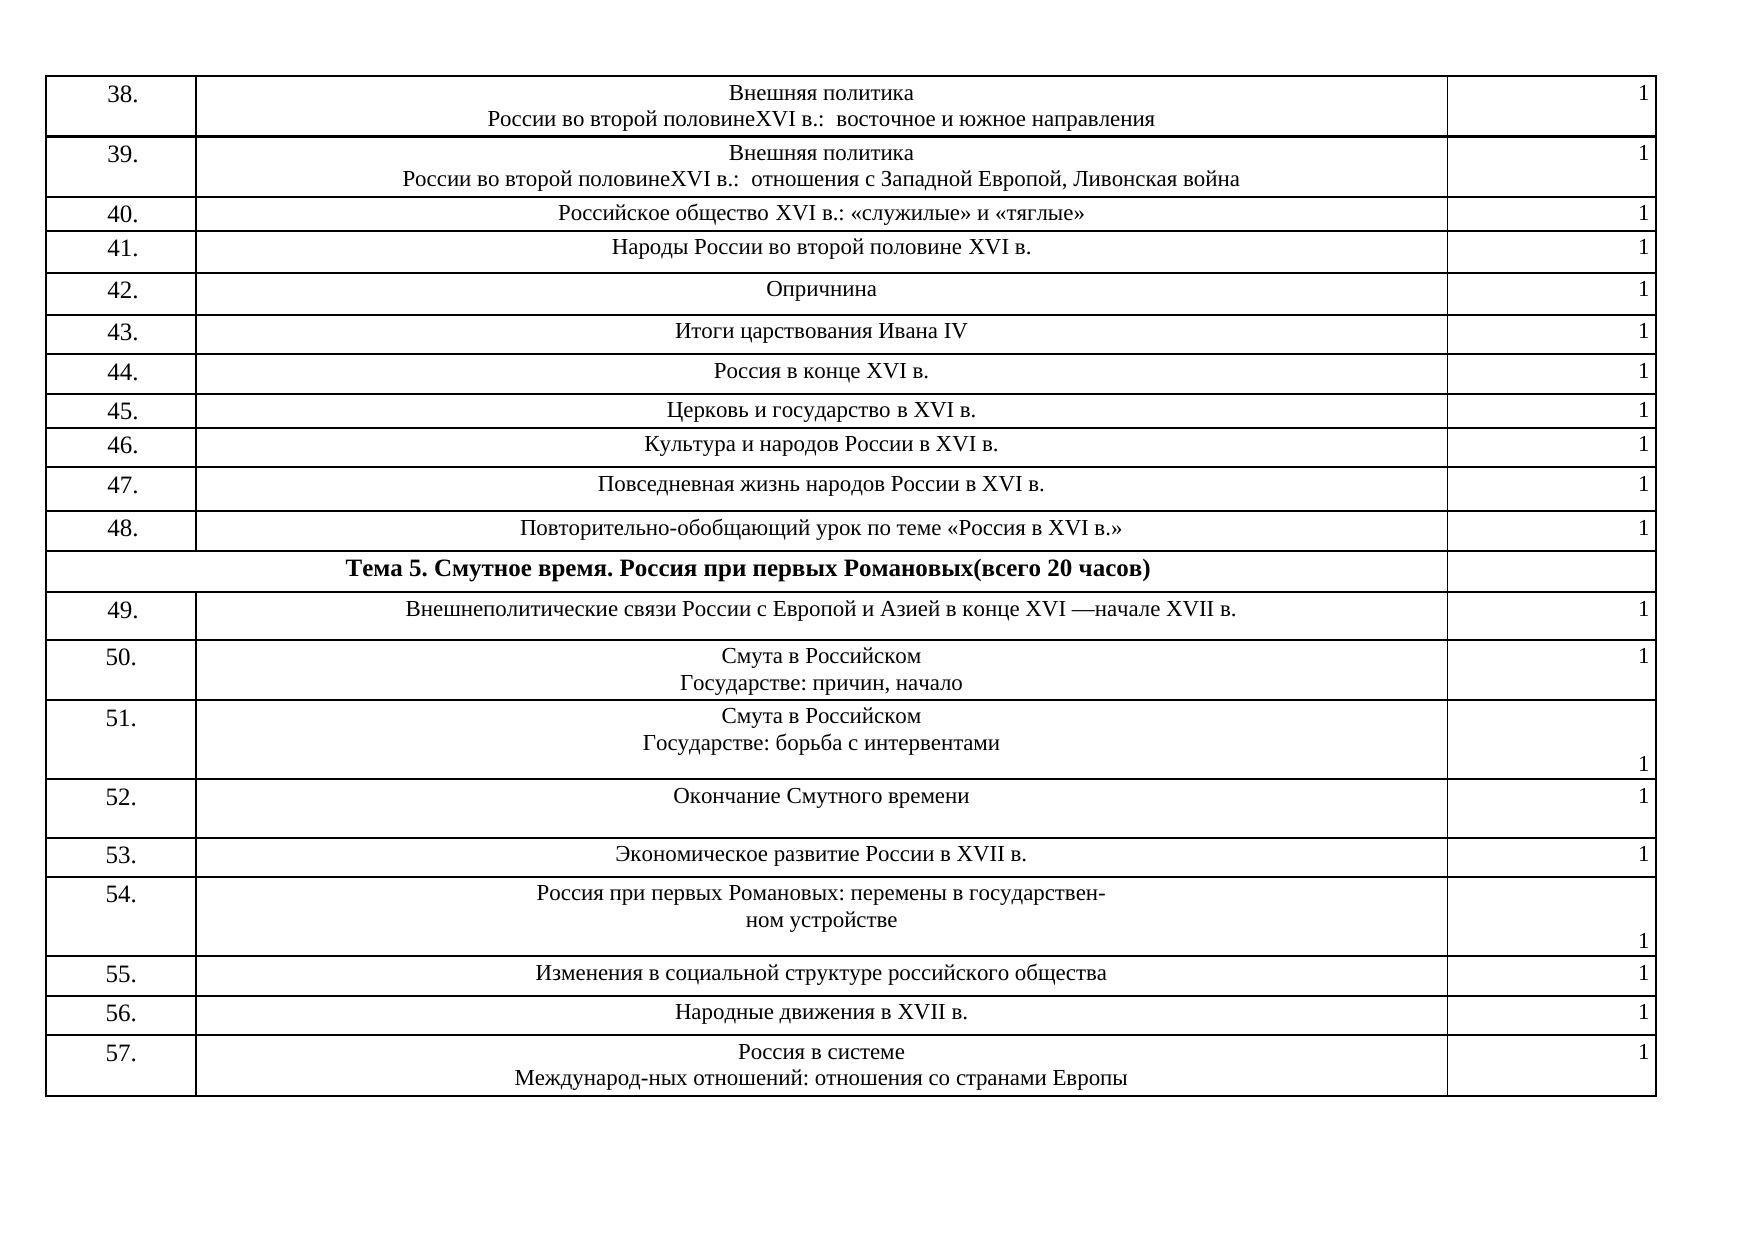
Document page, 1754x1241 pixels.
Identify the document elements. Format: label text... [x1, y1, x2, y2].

table_cell Опричнина [197, 274, 1447, 313]
table_cell 38. [47, 77, 195, 135]
table_cell 1 [1448, 839, 1655, 876]
table_cell 50. [47, 641, 195, 699]
table_cell [1448, 552, 1655, 591]
table_cell Внешнеполитические связи России с Европой и Азией в конце XVI —начале XVII в. [197, 593, 1447, 639]
table_cell 1 [1448, 1036, 1655, 1094]
table_cell 1 [1448, 429, 1655, 466]
table_cell 1 [1448, 198, 1655, 230]
table_cell 1 [1448, 512, 1655, 549]
table_cell 1 [1448, 77, 1655, 135]
table_cell Российское общество XVI в.: «служилые» и «тяглые» [197, 198, 1447, 230]
table_cell Россия в конце XVI в. [197, 355, 1447, 393]
table_cell 52. [47, 780, 195, 837]
table_cell 55. [47, 957, 195, 994]
table_cell Изменения в социальной структуре российского общества [197, 957, 1447, 994]
table_cell 1 [1448, 316, 1655, 353]
table_cell Итоги царствования Ивана IV [197, 316, 1447, 353]
table_cell Россия при первых Романовых: перемены в государствен- ном устройстве [197, 878, 1447, 955]
table_cell Окончание Смутного времени [197, 780, 1447, 837]
table_cell 41. [47, 232, 195, 272]
table_cell Народы России во второй половине XVI в. [197, 232, 1447, 272]
table_cell 39. [47, 138, 195, 196]
table_cell 1 [1448, 355, 1655, 393]
table_cell Экономическое развитие России в XVII в. [197, 839, 1447, 876]
table_cell 42. [47, 274, 195, 313]
table_cell Повторительно-обобщающий урок по теме «Россия в XVI в.» [197, 512, 1447, 549]
table_cell Смута в Российском Государстве: причин, начало [197, 641, 1447, 699]
table_cell 1 [1448, 274, 1655, 313]
table_cell Россия в системе Международ-ных отношений: отношения со странами Европы [197, 1036, 1447, 1094]
table_cell Культура и народов России в XVI в. [197, 429, 1447, 466]
table_cell 1 [1448, 593, 1655, 639]
table_cell Внешняя политика России во второй половинеXVI в.: восточное и южное направления [197, 77, 1447, 135]
table_cell 1 [1448, 232, 1655, 272]
table_cell Церковь и государство в XVI в. [197, 395, 1447, 427]
table_cell 45. [47, 395, 195, 427]
table_cell Тема 5. Смутное время. Россия при первых Романовых(всего 20 часов) [47, 552, 1447, 591]
table_cell Смута в Российском Государстве: борьба с интервентами [197, 701, 1447, 778]
table_cell Народные движения в XVII в. [197, 997, 1447, 1034]
table_cell 1 [1448, 468, 1655, 510]
table_cell 46. [47, 429, 195, 466]
table_cell 57. [47, 1036, 195, 1094]
table_cell 48. [47, 512, 195, 549]
table_cell 54. [47, 878, 195, 955]
table_cell 1 [1448, 878, 1655, 955]
table_cell 56. [47, 997, 195, 1034]
table_cell 1 [1448, 957, 1655, 994]
table_cell Повседневная жизнь народов России в XVI в. [197, 468, 1447, 510]
table_cell 1 [1448, 701, 1655, 778]
table_cell 1 [1448, 780, 1655, 837]
table_cell 43. [47, 316, 195, 353]
table_cell 53. [47, 839, 195, 876]
table_cell 1 [1448, 641, 1655, 699]
table_cell 1 [1448, 395, 1655, 427]
table_cell 1 [1448, 138, 1655, 196]
table_cell 1 [1448, 997, 1655, 1034]
table_cell Внешняя политика России во второй половинеXVI в.: отношения с Западной Европой, Ливонская война [197, 138, 1447, 196]
table_cell 47. [47, 468, 195, 510]
table_cell 49. [47, 593, 195, 639]
table_cell 51. [47, 701, 195, 778]
table_cell 44. [47, 355, 195, 393]
table_cell 40. [47, 198, 195, 230]
